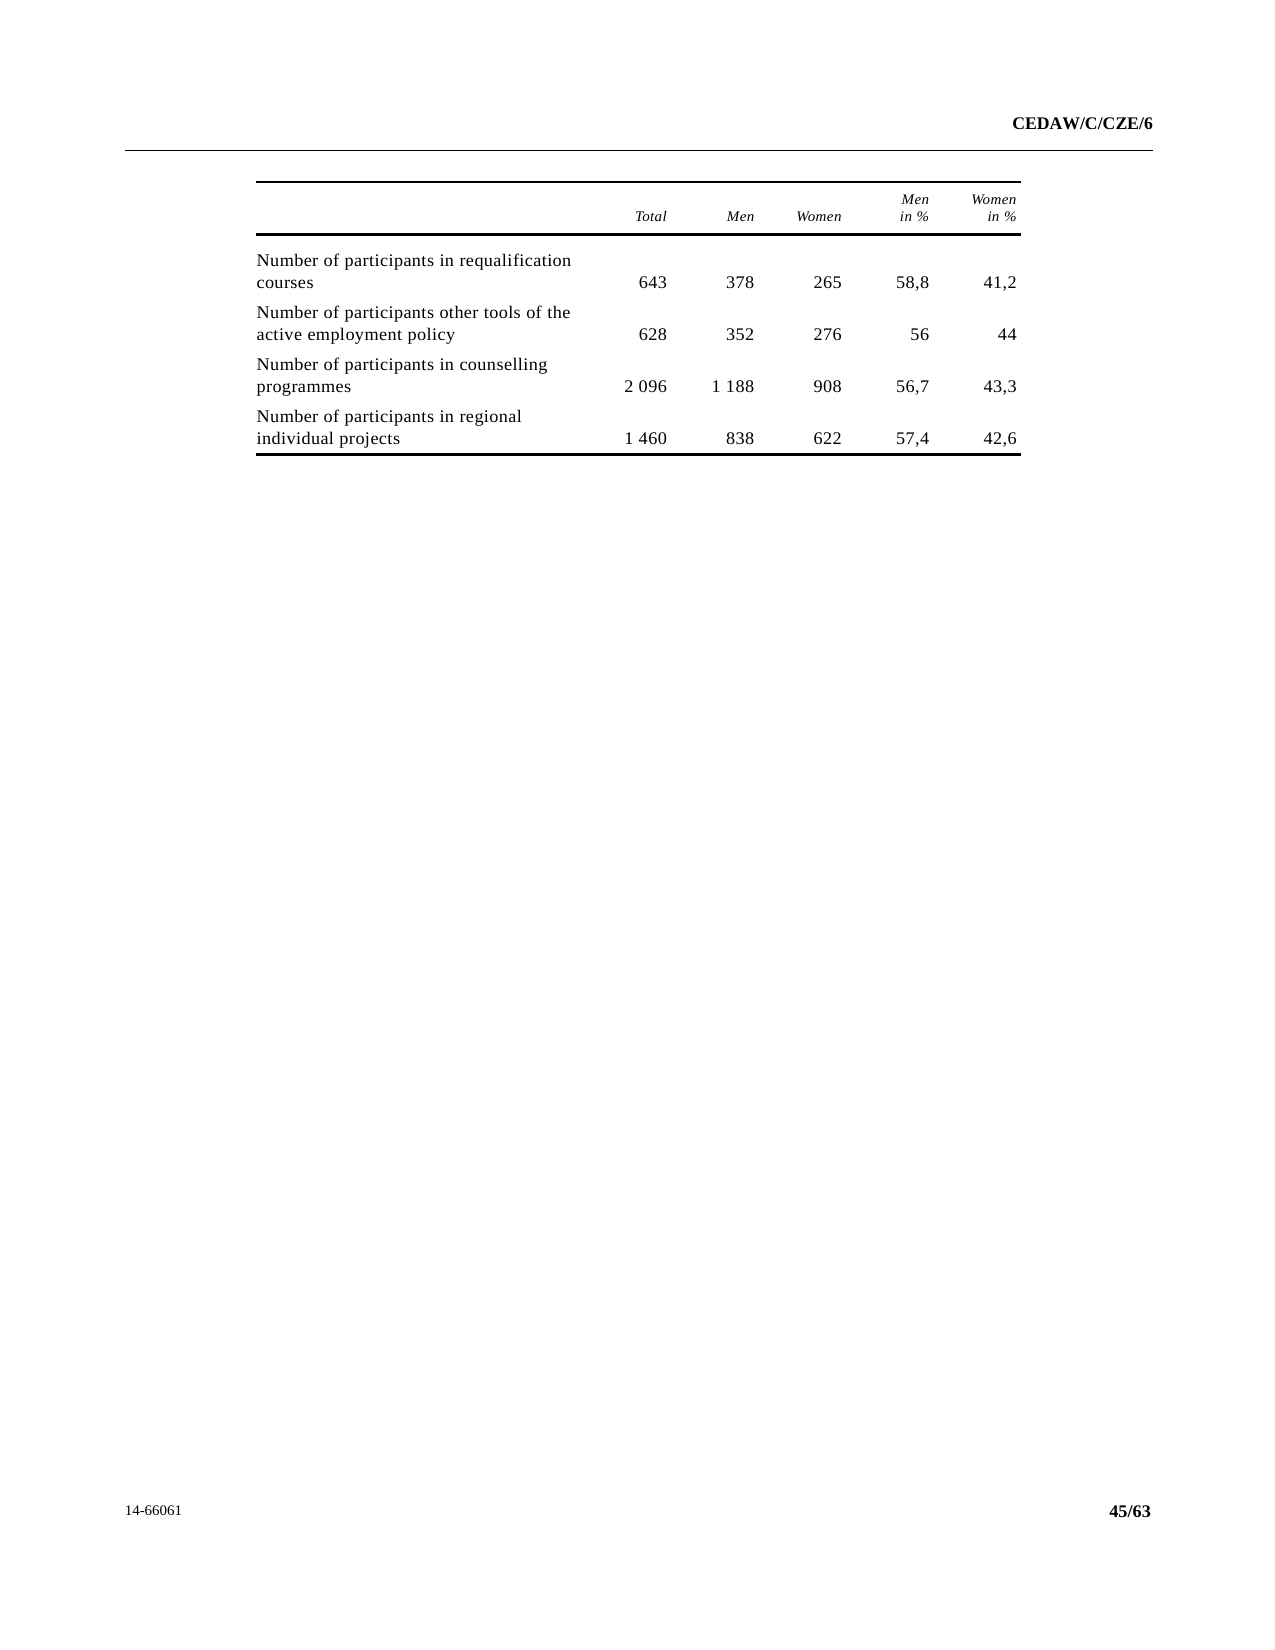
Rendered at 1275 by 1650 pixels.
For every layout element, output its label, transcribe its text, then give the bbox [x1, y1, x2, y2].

table_cell 44 [933, 297, 1021, 349]
table_cell [671, 236, 758, 245]
table_cell [584, 236, 671, 245]
table_header Total [584, 183, 671, 233]
table_cell 58,8 [846, 245, 933, 297]
table_cell 2 096 [584, 349, 671, 401]
table_cell 628 [584, 297, 671, 349]
table_cell [846, 236, 933, 245]
table_cell 57,4 [846, 401, 933, 453]
table_header Women in % [933, 183, 1021, 233]
table_cell 643 [584, 245, 671, 297]
table_header Men [671, 183, 758, 233]
table_header [256, 183, 584, 233]
table_cell 352 [671, 297, 758, 349]
table_cell 42,6 [933, 401, 1021, 453]
table_cell 908 [759, 349, 846, 401]
table_cell 378 [671, 245, 758, 297]
table_cell 56 [846, 297, 933, 349]
table_cell Number of participants in counselling programmes [256, 349, 584, 401]
table_cell [933, 236, 1021, 245]
table_header Men in % [846, 183, 933, 233]
table_cell [256, 236, 584, 245]
table_cell 41,2 [933, 245, 1021, 297]
table_cell [759, 236, 846, 245]
table_cell Number of participants in requalification courses [256, 245, 584, 297]
table_cell Number of participants other tools of the active employment policy [256, 297, 584, 349]
table_cell 43,3 [933, 349, 1021, 401]
table_header Women [759, 183, 846, 233]
table_cell 838 [671, 401, 758, 453]
table_cell 56,7 [846, 349, 933, 401]
table_cell 1 188 [671, 349, 758, 401]
table_cell 265 [759, 245, 846, 297]
table_cell 1 460 [584, 401, 671, 453]
table_cell Number of participants in regional individual projects [256, 401, 584, 453]
table_cell 622 [759, 401, 846, 453]
table_cell 276 [759, 297, 846, 349]
